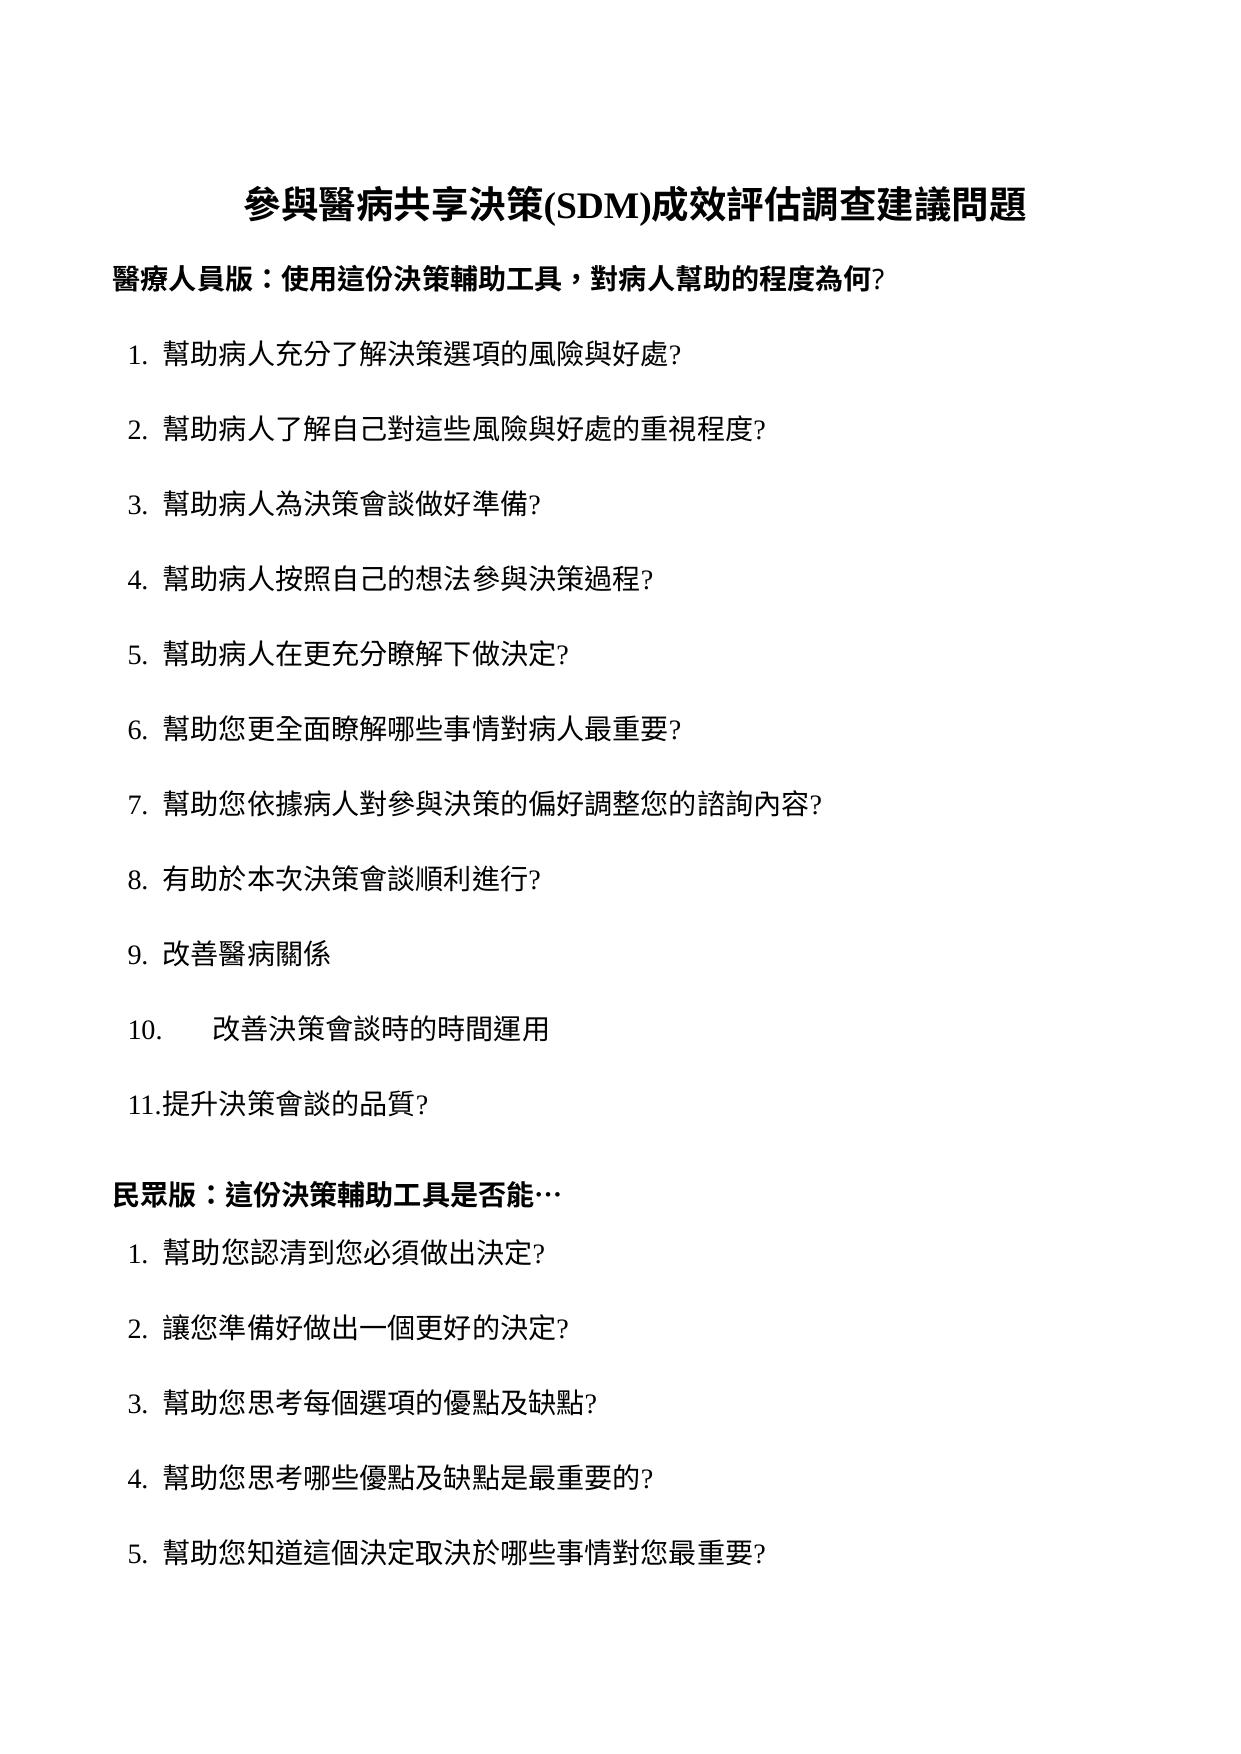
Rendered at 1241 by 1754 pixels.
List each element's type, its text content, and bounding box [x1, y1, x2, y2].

list 幫助您依據病人對參與決策的偏好調整您的諮詢內容? [127, 764, 1128, 839]
list 幫助您思考哪些優點及缺點是最重要的? [127, 1439, 1128, 1514]
list 幫助病人在更充分瞭解下做決定? [127, 614, 1128, 689]
list 有助於本次決策會談順利進行? [127, 839, 1128, 914]
list 幫助病人了解自己對這些風險與好處的重視程度? [127, 389, 1128, 464]
list 幫助病人為決策會談做好準備? [127, 464, 1128, 539]
list 改善醫病關係 [127, 914, 1128, 989]
text 民眾版：這份決策輔助工具是否能… [112, 1173, 1128, 1214]
list 幫助您更全面瞭解哪些事情對病人最重要? [127, 689, 1128, 764]
list 改善決策會談時的時間運用 [127, 989, 1128, 1064]
list 讓您準備好做出一個更好的決定? [127, 1289, 1128, 1364]
list 幫助病人按照自己的想法參與決策過程? [127, 539, 1128, 614]
list 提升決策會談的品質? [127, 1064, 1128, 1139]
list 幫助您知道這個決定取決於哪些事情對您最重要? [127, 1514, 1128, 1589]
text 醫療人員版：使用這份決策輔助工具，對病人幫助的程度為何? [112, 239, 1128, 314]
list 幫助您思考每個選項的優點及缺點? [127, 1364, 1128, 1439]
list 幫助您認清到您必須做出決定? [127, 1214, 1128, 1289]
list 幫助病人充分了解決策選項的風險與好處? [127, 314, 1128, 389]
text 參與醫病共享決策(SDM)成效評估調查建議問題 [112, 164, 1157, 239]
